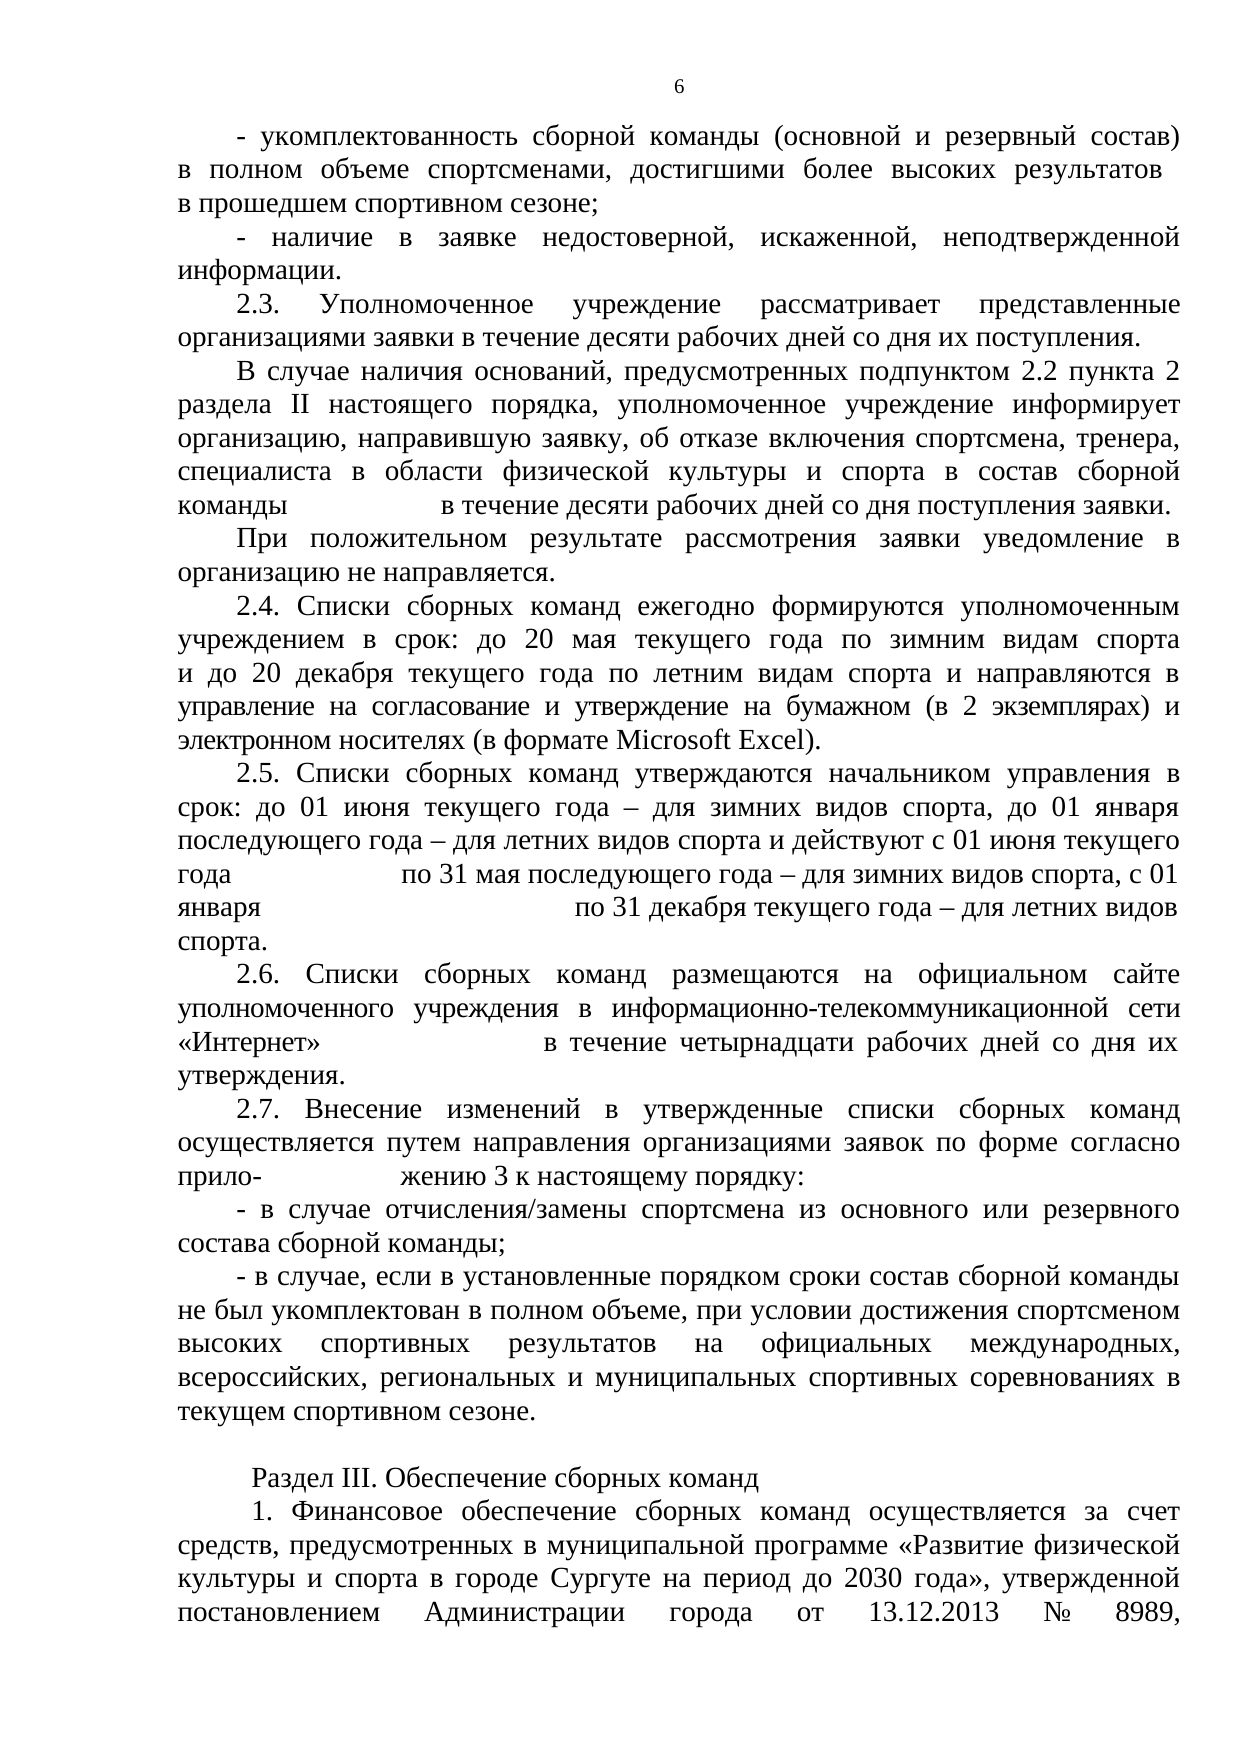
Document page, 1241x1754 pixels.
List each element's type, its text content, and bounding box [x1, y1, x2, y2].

text При положительном результате рассмотрения заявки уведомление в организацию не направляется. [177, 521, 1181, 588]
text - в случае отчисления/замены спортсмена из основного или резервного состава сборной команды; [177, 1191, 1181, 1258]
text 2.3. Уполномоченное учреждение рассматривает представленные организациями заявки в течение десяти рабочих дней со дня их поступления. [177, 286, 1181, 353]
text - в случае, если в установленные порядком сроки состав сборной команды не был укомплектован в полном объеме, при условии достижения спортсменом высоких спортивных результатов на официальных международных, всероссийских, региональных и муниципальных спортивных соревнованиях в текущем спортивном сезоне. [177, 1258, 1181, 1426]
text 2.6. Списки сборных команд размещаются на официальном сайте уполномоченного учреждения в информационно-телекоммуникационной сети «Интернет» в течение четырнадцати рабочих дней со дня их утверждения. [177, 957, 1181, 1091]
text Раздел III. Обеспечение сборных команд [177, 1460, 1181, 1493]
text 2.5. Списки сборных команд утверждаются начальником управления в срок: до 01 июня текущего года – для зимних видов спорта, до 01 января последующего года – для летних видов спорта и действуют с 01 июня текущего года по 31 мая последующего года – для зимних видов спорта, с 01 января по 31 декабря текущего года – для летних видов спорта. [177, 755, 1181, 957]
text В случае наличия оснований, предусмотренных подпунктом 2.2 пункта 2 раздела II настоящего порядка, уполномоченное учреждение информирует организацию, направившую заявку, об отказе включения спортсмена, тренера, специалиста в области физической культуры и спорта в состав сборной команды в течение десяти рабочих дней со дня поступления заявки. [177, 353, 1181, 521]
text - укомплектованность сборной команды (основной и резервный состав) в полном объеме спортсменами, достигшими более высоких результатов в прошедшем спортивном сезоне; [177, 118, 1181, 219]
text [177, 1493, 1181, 1627]
text 2.7. Внесение изменений в утвержденные списки сборных команд осуществляется путем направления организациями заявок по форме согласно прило- жению 3 к настоящему порядку: [177, 1091, 1181, 1191]
text - наличие в заявке недостоверной, искаженной, неподтвержденной информации. [177, 219, 1181, 286]
text 2.4. Списки сборных команд ежегодно формируются уполномоченным учреждением в срок: до 20 мая текущего года по зимним видам спорта и до 20 декабря текущего года по летним видам спорта и направляются в управление на согласование и утверждение на бумажном (в 2 экземплярах) и электронном носителях (в формате Microsoft Excel). [177, 588, 1181, 755]
